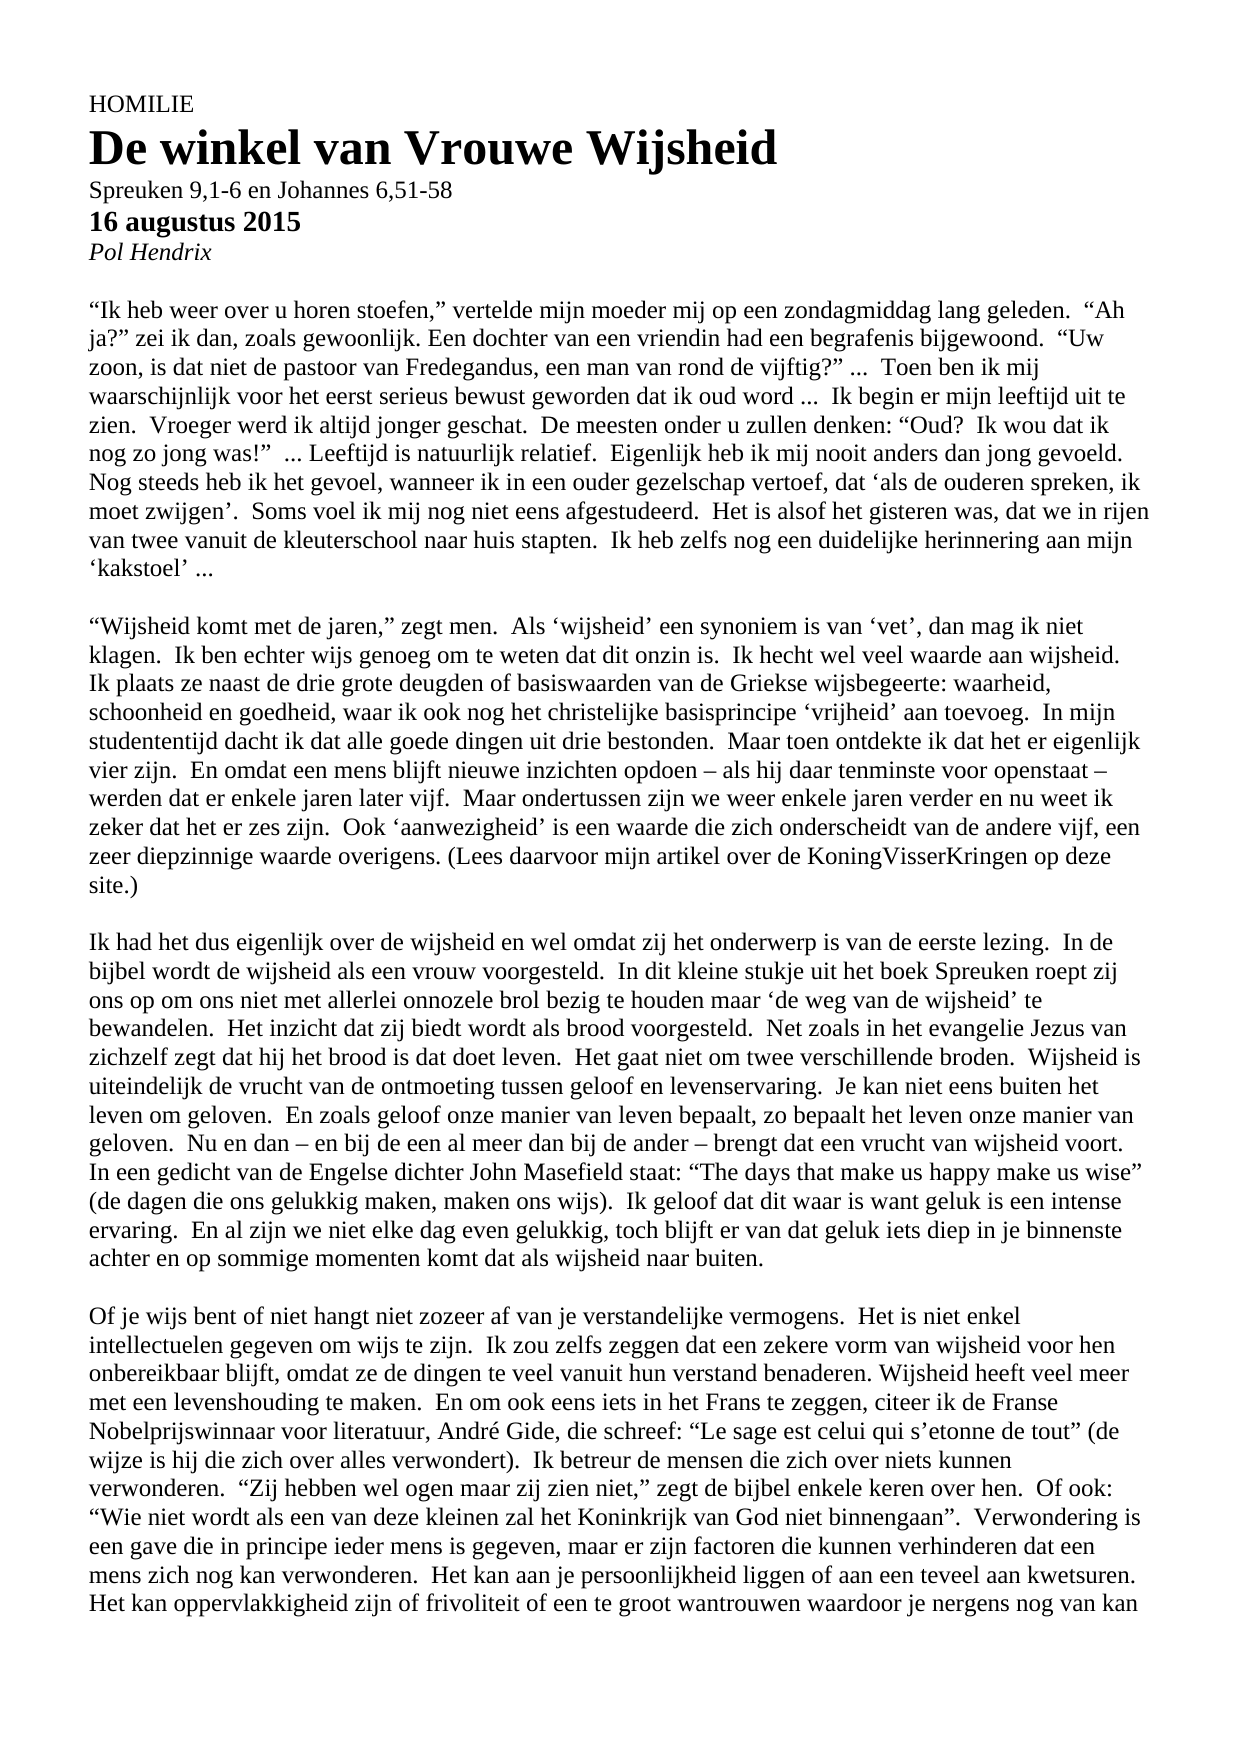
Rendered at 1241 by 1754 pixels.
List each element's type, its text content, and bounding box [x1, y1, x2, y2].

text Spreuken 9,1-6 en Johannes 6,51-58 [89, 175, 1152, 204]
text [89, 1301, 1152, 1617]
text 16 augustus 2015 [89, 204, 1152, 237]
text Ik had het dus eigenlijk over de wijsheid en wel omdat zij het onderwerp is van de eerste lezing. In de bijbel wordt de wijsheid als een vrouw voorgesteld. In dit kleine stukje uit het boek Spreuken roept zij ons op om ons niet met allerlei onnozele brol bezig te houden maar ‘de weg van de wijsheid’ te bewandelen. Het inzicht dat zij biedt wordt als brood voorgesteld. Net zoals in het evangelie Jezus van zichzelf zegt dat hij het brood is dat doet leven. Het gaat niet om twee verschillende broden. Wijsheid is uiteindelijk de vrucht van de ontmoeting tussen geloof en levenservaring. Je kan niet eens buiten het leven om geloven. En zoals geloof onze manier van leven bepaalt, zo bepaalt het leven onze manier van geloven. Nu en dan – en bij de een al meer dan bij de ander – brengt dat een vrucht van wijsheid voort. In een gedicht van de Engelse dichter John Masefield staat: “The days that make us happy make us wise” (de dagen die ons gelukkig maken, maken ons wijs). Ik geloof dat dit waar is want geluk is een intense ervaring. En al zijn we niet elke dag even gelukkig, toch blijft er van dat geluk iets diep in je binnenste achter en op sommige momenten komt dat als wijsheid naar buiten. [89, 927, 1152, 1272]
text Pol Hendrix [89, 237, 1152, 266]
text “Ik heb weer over u horen stoefen,” vertelde mijn moeder mij op een zondagmiddag lang geleden. “Ah ja?” zei ik dan, zoals gewoonlijk. Een dochter van een vriendin had een begrafenis bijgewoond. “Uw zoon, is dat niet de pastoor van Fredegandus, een man van rond de vijftig?” ... Toen ben ik mij waarschijnlijk voor het eerst serieus bewust geworden dat ik oud word ... Ik begin er mijn leeftijd uit te zien. Vroeger werd ik altijd jonger geschat. De meesten onder u zullen denken: “Oud? Ik wou dat ik nog zo jong was!” ... Leeftijd is natuurlijk relatief. Eigenlijk heb ik mij nooit anders dan jong gevoeld. Nog steeds heb ik het gevoel, wanneer ik in een ouder gezelschap vertoef, dat ‘als de ouderen spreken, ik moet zwijgen’. Soms voel ik mij nog niet eens afgestudeerd. Het is alsof het gisteren was, dat we in rijen van twee vanuit de kleuterschool naar huis stapten. Ik heb zelfs nog een duidelijke herinnering aan mijn ‘kakstoel’ ... [89, 295, 1152, 582]
text “Wijsheid komt met de jaren,” zegt men. Als ‘wijsheid’ een synoniem is van ‘vet’, dan mag ik niet klagen. Ik ben echter wijs genoeg om te weten dat dit onzin is. Ik hecht wel veel waarde aan wijsheid. Ik plaats ze naast de drie grote deugden of basiswaarden van de Griekse wijsbegeerte: waarheid, schoonheid en goedheid, waar ik ook nog het christelijke basisprincipe ‘vrijheid’ aan toevoeg. In mijn studententijd dacht ik dat alle goede dingen uit drie bestonden. Maar toen ontdekte ik dat het er eigenlijk vier zijn. En omdat een mens blijft nieuwe inzichten opdoen – als hij daar tenminste voor openstaat – werden dat er enkele jaren later vijf. Maar ondertussen zijn we weer enkele jaren verder en nu weet ik zeker dat het er zes zijn. Ook ‘aanwezigheid’ is een waarde die zich onderscheidt van de andere vijf, een zeer diepzinnige waarde overigens. (Lees daarvoor mijn artikel over de KoningVisserKringen op deze site.) [89, 611, 1152, 898]
text HOMILIE De winkel van Vrouwe Wijsheid [89, 89, 1152, 175]
